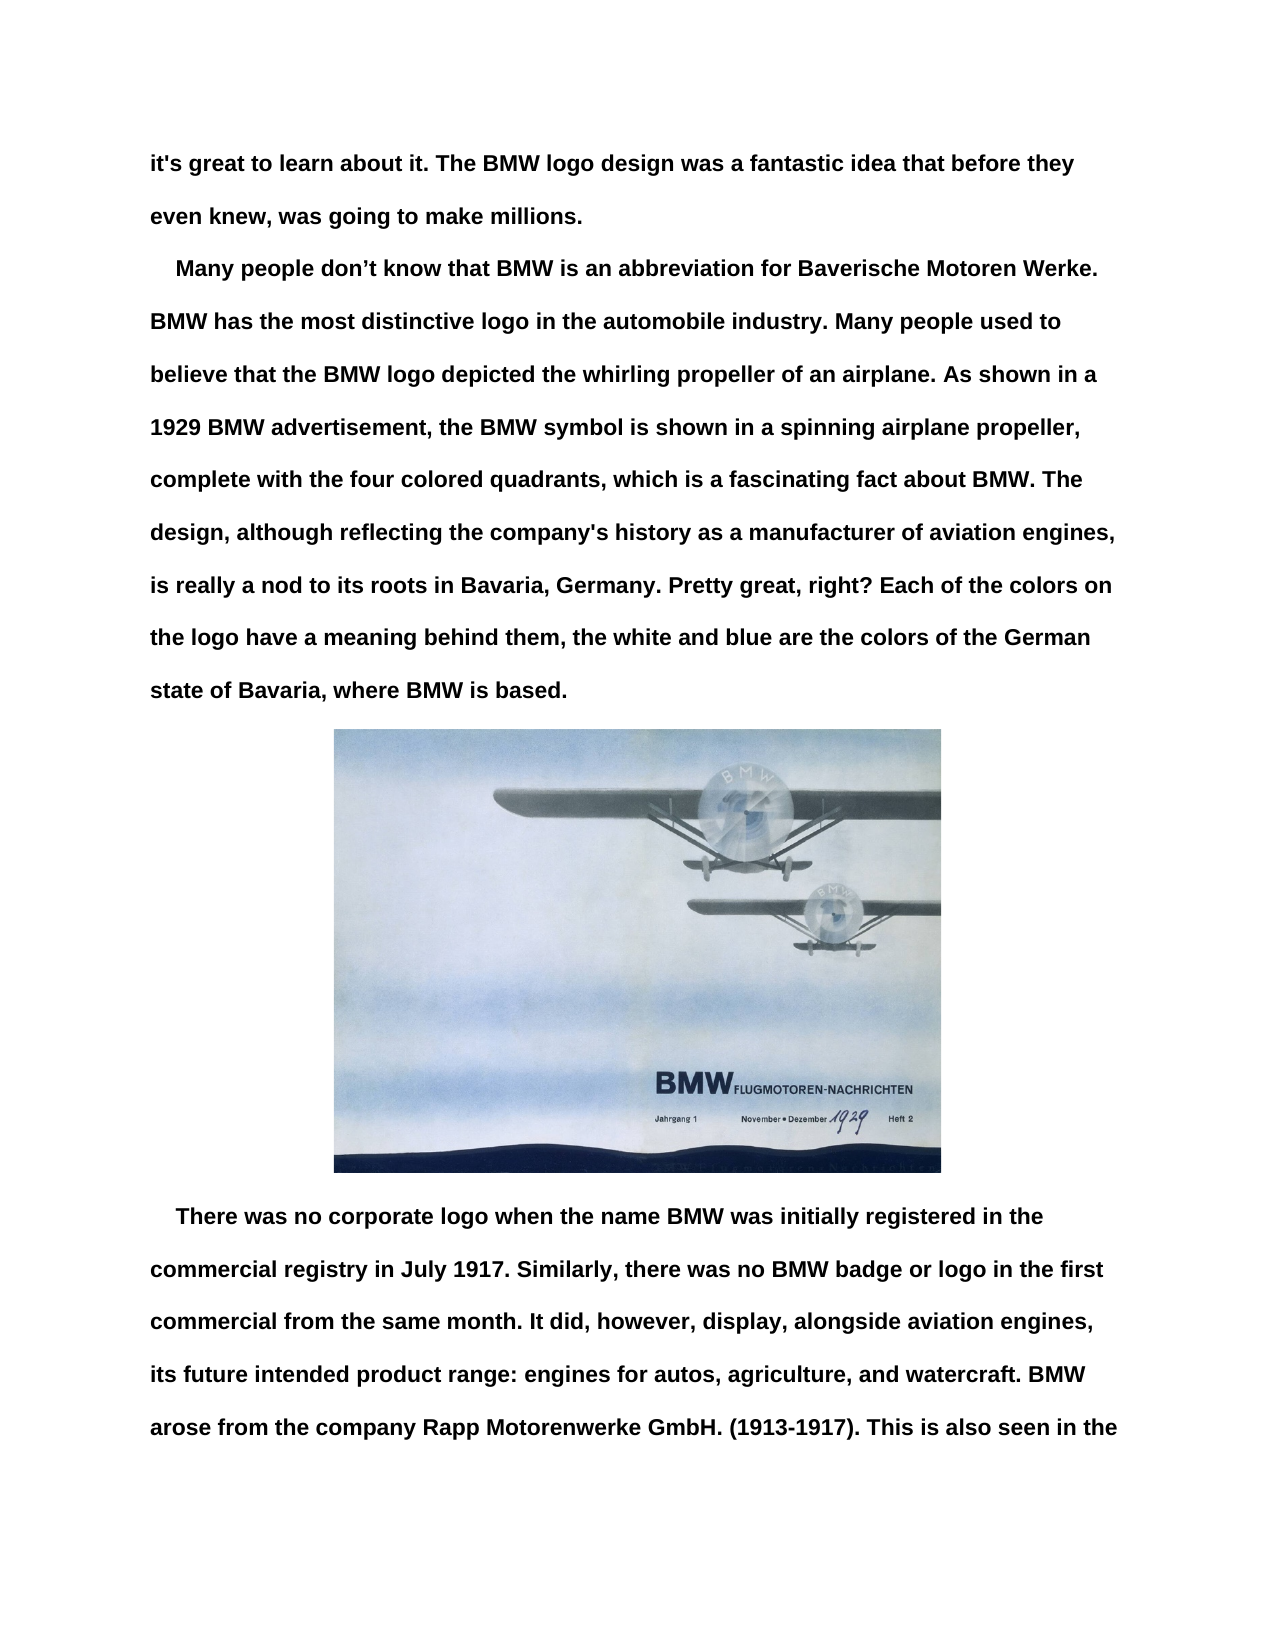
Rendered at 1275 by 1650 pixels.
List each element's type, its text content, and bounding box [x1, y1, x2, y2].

text Many people don’t know that BMW is an abbreviation for Baverische Motoren Werke. BMW has the most distinctive logo in the automobile industry. Many people used to believe that the BMW logo depicted the whirling propeller of an airplane. As shown in a 1929 BMW advertisement, the BMW symbol is shown in a spinning airplane propeller, complete with the four colored quadrants, which is a fascinating fact about BMW. The design, although reflecting the company's history as a manufacturer of aviation engines, is really a nod to its roots in Bavaria, Germany. Pretty great, right? Each of the colors on the logo have a meaning behind them, the white and blue are the colors of the German state of Bavaria, where BMW is based. [150, 255, 1125, 703]
picture [333, 729, 942, 1173]
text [150, 1203, 1125, 1440]
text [150, 150, 1125, 229]
